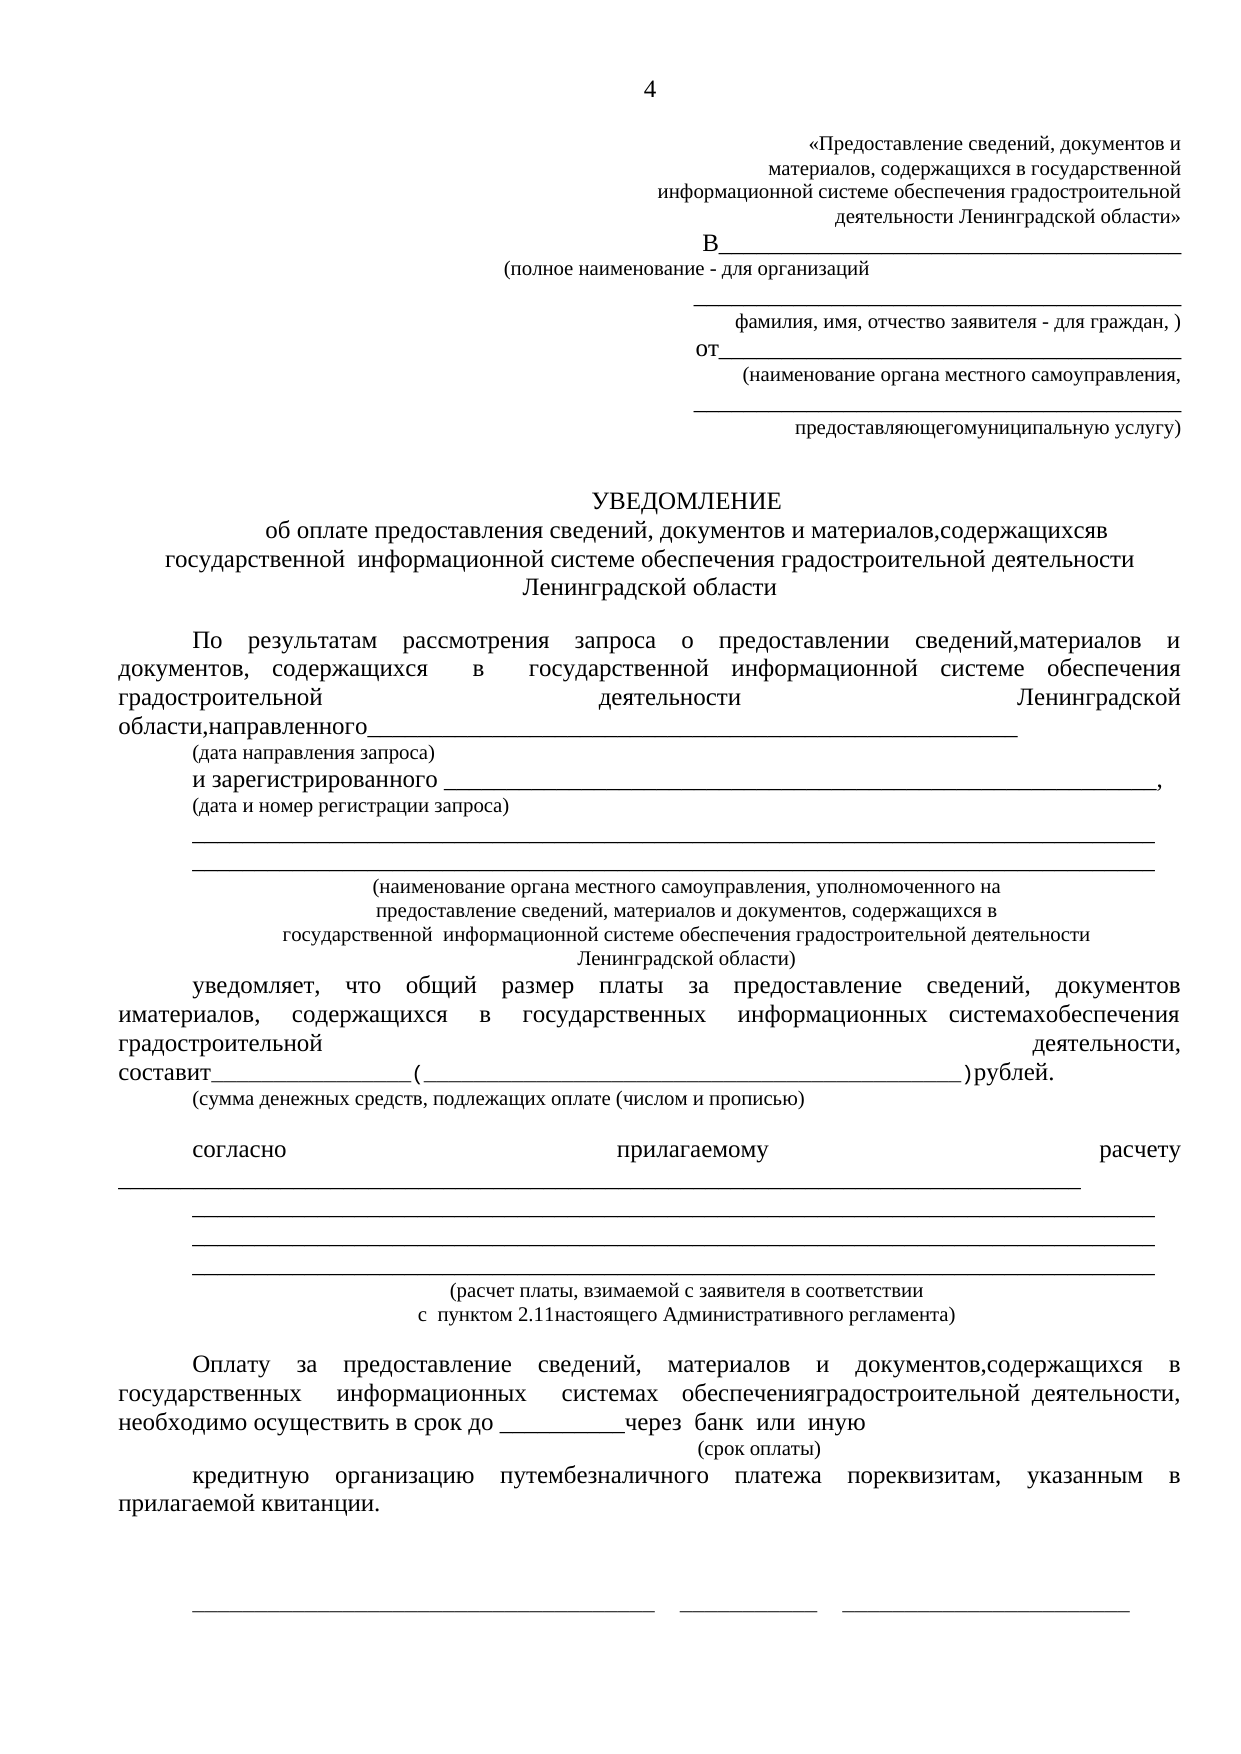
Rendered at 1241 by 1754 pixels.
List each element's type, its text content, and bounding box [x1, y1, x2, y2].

text По результатам рассмотрения запроса о предоставлении сведений,материалов и документов, содержащихся в государственной информационной системе обеспечения градостроительной деятельности Ленинградской области,направленного____________________________________________________ [118, 625, 1181, 740]
text и зарегистрированного _________________________________________________________, [118, 764, 1181, 793]
text уведомляет, что общий размер платы за предоставление сведений, документов иматериалов, содержащихся в государственных информационных системахобеспечения градостроительной деятельности, составит________________(___________________________________________)рублей. [118, 970, 1181, 1086]
text фамилия, имя, отчество заявителя - для граждан, ) [118, 309, 1181, 333]
text Оплату за предоставление сведений, материалов и документов,содержащихся в государственных информационных системах обеспеченияградостроительной деятельности, необходимо осуществить в срок до __________через банк или иную [118, 1349, 1181, 1436]
text Ленинградской области) [118, 946, 1181, 970]
text _____________________________________________________________________________ [118, 1191, 1181, 1220]
text _____________________________________ ___________ _______________________ [118, 1593, 1181, 1617]
text _____________________________________________________________________________ [118, 817, 1181, 845]
text (наименование органа местного самоуправления, [118, 362, 1181, 386]
text государственной информационной системе обеспечения градостроительной деятельности [118, 922, 1181, 946]
text (сумма денежных средств, подлежащих оплате (числом и прописью) [118, 1086, 1181, 1110]
text (дата и номер регистрации запроса) [118, 793, 1181, 817]
text _____________________________________________________________________________ [118, 845, 1181, 874]
text _____________________________________________________________________________ [118, 1220, 1181, 1249]
text предоставление сведений, материалов и документов, содержащихся в [118, 898, 1181, 922]
text (полное наименование - для организаций [118, 256, 1181, 280]
text УВЕДОМЛЕНИЕ [118, 486, 1181, 515]
text (наименование органа местного самоуправления, уполномоченного на [118, 874, 1181, 898]
text согласно прилагаемому расчету _____________________________________________________________________________ [118, 1134, 1181, 1191]
text «Предоставление сведений, документов и материалов, содержащихся в государственной информационной системе обеспечения градостроительной деятельности Ленинградской области» [650, 131, 1181, 228]
text _______________________________________ [118, 280, 1181, 309]
text предоставляющегомуниципальную услугу) [118, 415, 1181, 439]
text об оплате предоставления сведений, документов и материалов,содержащихсяв государственной информационной системе обеспечения градостроительной деятельности Ленинградской области [118, 515, 1181, 601]
text (срок оплаты) [118, 1436, 1181, 1460]
text от_____________________________________ [118, 333, 1181, 362]
text В_____________________________________ [118, 228, 1181, 256]
text _____________________________________________________________________________ [118, 1249, 1181, 1278]
text (расчет платы, взимаемой с заявителя в соответствии [118, 1278, 1181, 1302]
text _______________________________________ [118, 386, 1181, 415]
text с пунктом 2.11настоящего Административного регламента) [118, 1302, 1181, 1326]
text (дата направления запроса) [118, 740, 1181, 764]
text кредитную организацию путембезналичного платежа пореквизитам, указанным в прилагаемой квитанции. [118, 1460, 1181, 1517]
